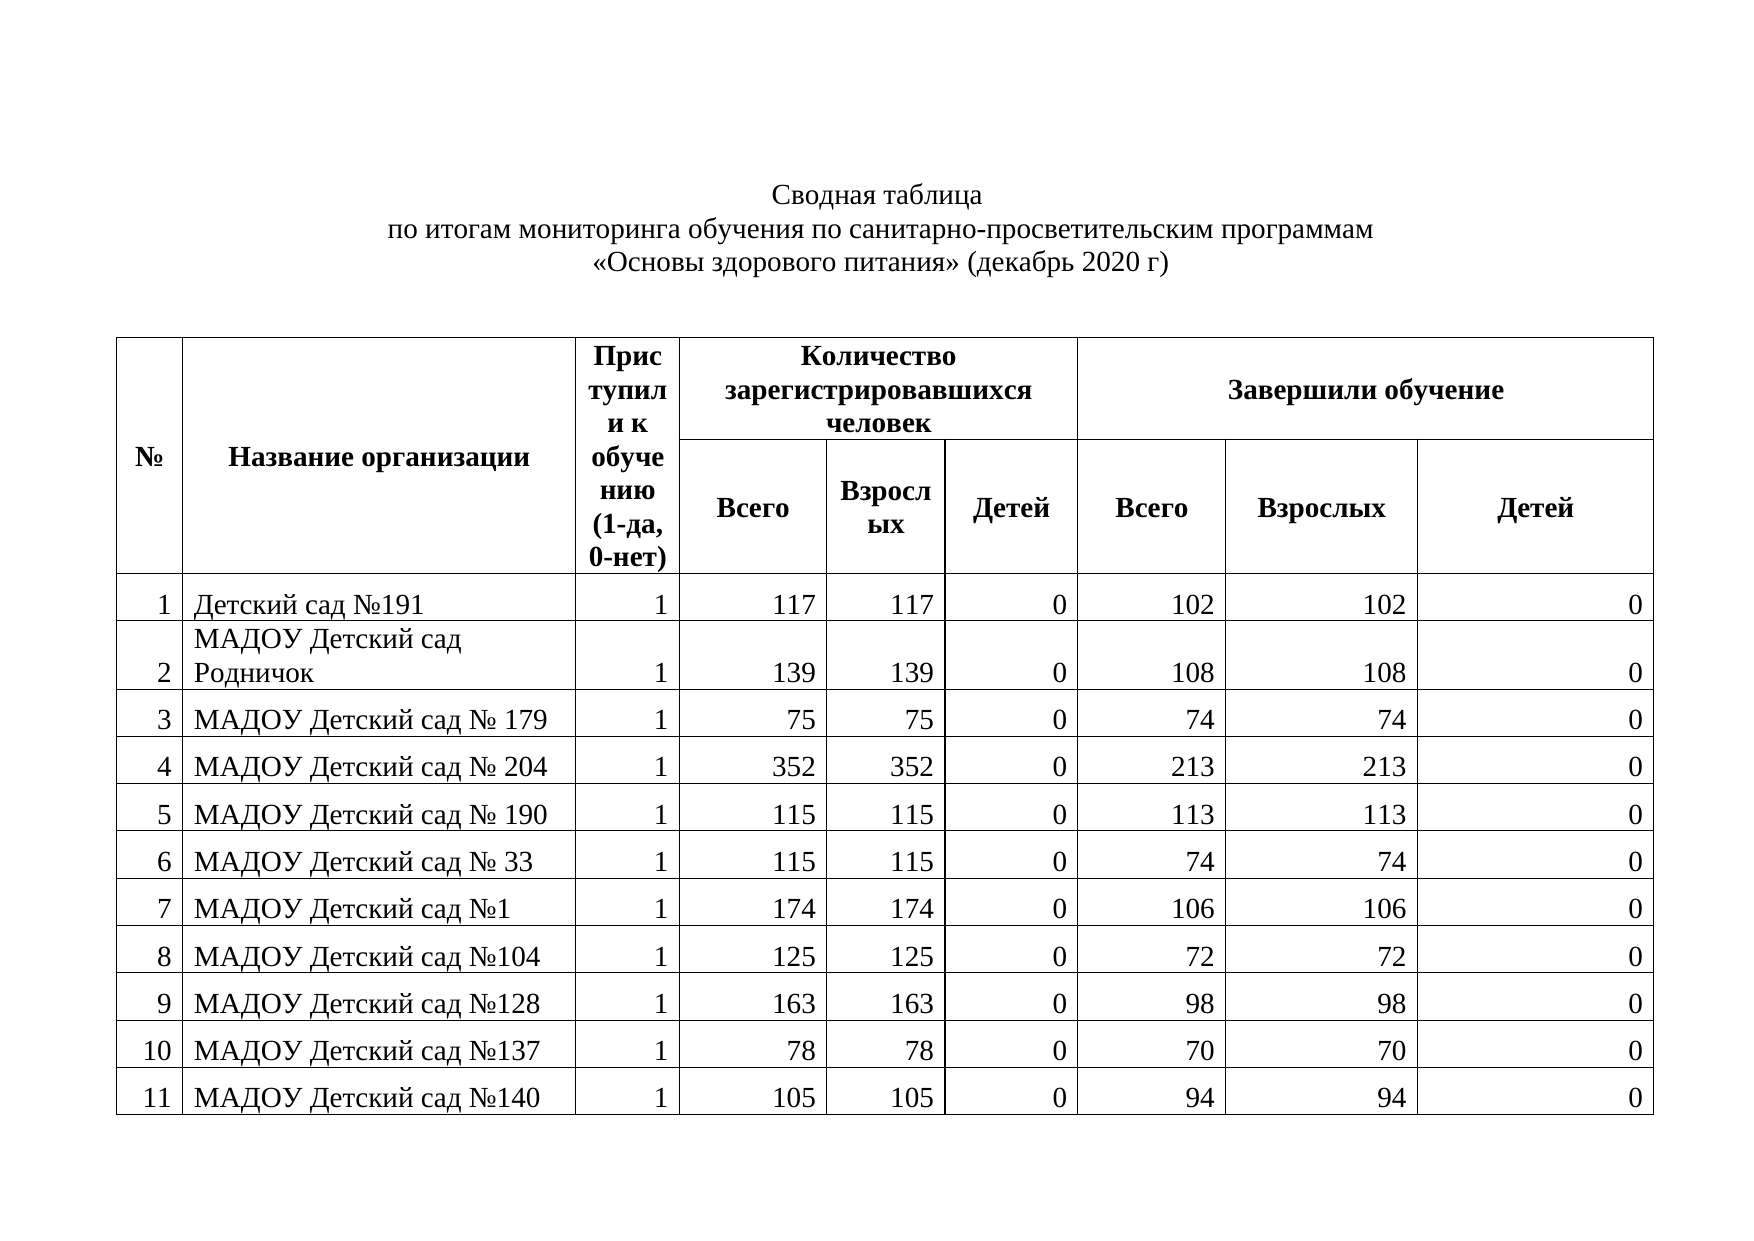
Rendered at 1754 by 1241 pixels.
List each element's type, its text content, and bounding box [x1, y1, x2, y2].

table_cell 0 [1418, 574, 1653, 620]
table_cell 98 [1078, 973, 1225, 1019]
table_cell 0 [946, 879, 1077, 925]
table_cell 0 [946, 973, 1077, 1019]
table_cell 0 [946, 621, 1077, 688]
table_cell 98 [1226, 973, 1417, 1019]
table_cell 102 [1226, 574, 1417, 620]
table_cell Детей [1418, 440, 1653, 573]
table_cell Всего [1078, 440, 1225, 573]
table_cell 0 [946, 926, 1077, 972]
table_cell МАДОУ Детский сад №1 [183, 879, 575, 925]
table_cell 0 [946, 1021, 1077, 1067]
table_cell 74 [1226, 690, 1417, 736]
table_cell 74 [1078, 690, 1225, 736]
table_cell 1 [576, 879, 679, 925]
table_cell 7 [117, 879, 182, 925]
table_cell 125 [680, 926, 826, 972]
table_cell 1 [576, 831, 679, 878]
table_cell 0 [1418, 784, 1653, 830]
table_cell 174 [680, 879, 826, 925]
table_cell МАДОУ Детский сад № 33 [183, 831, 575, 878]
table_cell 0 [1418, 621, 1653, 688]
table_cell МАДОУ Детский сад №104 [183, 926, 575, 972]
table_cell 94 [1078, 1068, 1225, 1114]
table_cell 75 [680, 690, 826, 736]
table_cell 115 [827, 831, 944, 878]
table_cell 0 [1418, 1068, 1653, 1114]
table_cell 8 [117, 926, 182, 972]
table_cell 6 [117, 831, 182, 878]
table_cell 102 [1078, 574, 1225, 620]
table_cell 4 [117, 737, 182, 783]
table_cell 0 [1418, 926, 1653, 972]
table_cell МАДОУ Детский сад № 190 [183, 784, 575, 830]
table_cell 163 [680, 973, 826, 1019]
table_cell 117 [827, 574, 944, 620]
table_cell 108 [1226, 621, 1417, 688]
table_cell 74 [1226, 831, 1417, 878]
table_cell Детский сад №191 [183, 574, 575, 620]
table_cell 9 [117, 973, 182, 1019]
table_cell 115 [680, 784, 826, 830]
table_cell 1 [576, 784, 679, 830]
table_cell 11 [117, 1068, 182, 1114]
table_cell 113 [1226, 784, 1417, 830]
table_cell 94 [1226, 1068, 1417, 1114]
table_cell 0 [946, 831, 1077, 878]
table_cell 115 [680, 831, 826, 878]
table_cell Взрослых [1226, 440, 1417, 573]
table_cell 78 [827, 1021, 944, 1067]
table_cell 0 [1418, 879, 1653, 925]
table_cell 115 [827, 784, 944, 830]
table_cell Всего [680, 440, 826, 573]
table_cell 70 [1078, 1021, 1225, 1067]
table_cell 108 [1078, 621, 1225, 688]
table_cell 105 [827, 1068, 944, 1114]
table_cell 1 [576, 621, 679, 688]
table_cell 1 [576, 1021, 679, 1067]
table_cell 113 [1078, 784, 1225, 830]
table_cell 72 [1078, 926, 1225, 972]
table_cell МАДОУ Детский сад №128 [183, 973, 575, 1019]
table_cell 352 [680, 737, 826, 783]
table_cell 78 [680, 1021, 826, 1067]
table_cell 106 [1226, 879, 1417, 925]
table_cell 0 [946, 574, 1077, 620]
table_cell 0 [946, 1068, 1077, 1114]
table_cell 3 [117, 690, 182, 736]
table_cell 70 [1226, 1021, 1417, 1067]
table_cell 0 [946, 737, 1077, 783]
table_cell 106 [1078, 879, 1225, 925]
table_cell 1 [576, 574, 679, 620]
table_header Количество зарегистрировавшихся человек [680, 338, 1077, 439]
table_cell МАДОУ Детский сад № 179 [183, 690, 575, 736]
table_cell 0 [1418, 690, 1653, 736]
table_cell 74 [1078, 831, 1225, 878]
table_cell 1 [576, 690, 679, 736]
text Сводная таблица [118, 177, 1636, 211]
table_cell 139 [827, 621, 944, 688]
table_cell 1 [576, 737, 679, 783]
table_cell 174 [827, 879, 944, 925]
table_cell МАДОУ Детский сад № 204 [183, 737, 575, 783]
table_cell 2 [117, 621, 182, 688]
table_cell 352 [827, 737, 944, 783]
table_cell Детей [946, 440, 1077, 573]
table_cell 0 [946, 784, 1077, 830]
table_cell МАДОУ Детский сад Родничок [183, 621, 575, 688]
table_header Завершили обучение [1078, 338, 1653, 439]
table_header № [117, 338, 182, 573]
table_cell 10 [117, 1021, 182, 1067]
table_cell 139 [680, 621, 826, 688]
table_header Приступили к обучению (1-да, 0-нет) [576, 338, 679, 573]
table_cell 1 [576, 926, 679, 972]
table_cell 5 [117, 784, 182, 830]
table_cell МАДОУ Детский сад №140 [183, 1068, 575, 1114]
table_cell 213 [1078, 737, 1225, 783]
table_cell 0 [1418, 1021, 1653, 1067]
table_cell Взрослых [827, 440, 944, 573]
table_cell МАДОУ Детский сад №137 [183, 1021, 575, 1067]
table_cell 0 [946, 690, 1077, 736]
table_cell 117 [680, 574, 826, 620]
table_cell 213 [1226, 737, 1417, 783]
table_cell 1 [576, 1068, 679, 1114]
table_cell 1 [576, 973, 679, 1019]
table_cell 0 [1418, 831, 1653, 878]
table_cell 72 [1226, 926, 1417, 972]
text «Основы здорового питания» (декабрь 2020 г) [118, 244, 1636, 278]
table_cell 75 [827, 690, 944, 736]
table_cell 163 [827, 973, 944, 1019]
table_cell 0 [1418, 737, 1653, 783]
table_cell 125 [827, 926, 944, 972]
table_cell 0 [1418, 973, 1653, 1019]
table_cell 105 [680, 1068, 826, 1114]
table_header Название организации [183, 338, 575, 573]
table_cell 1 [117, 574, 182, 620]
text по итогам мониторинга обучения по санитарно-просветительским программам [118, 211, 1636, 244]
